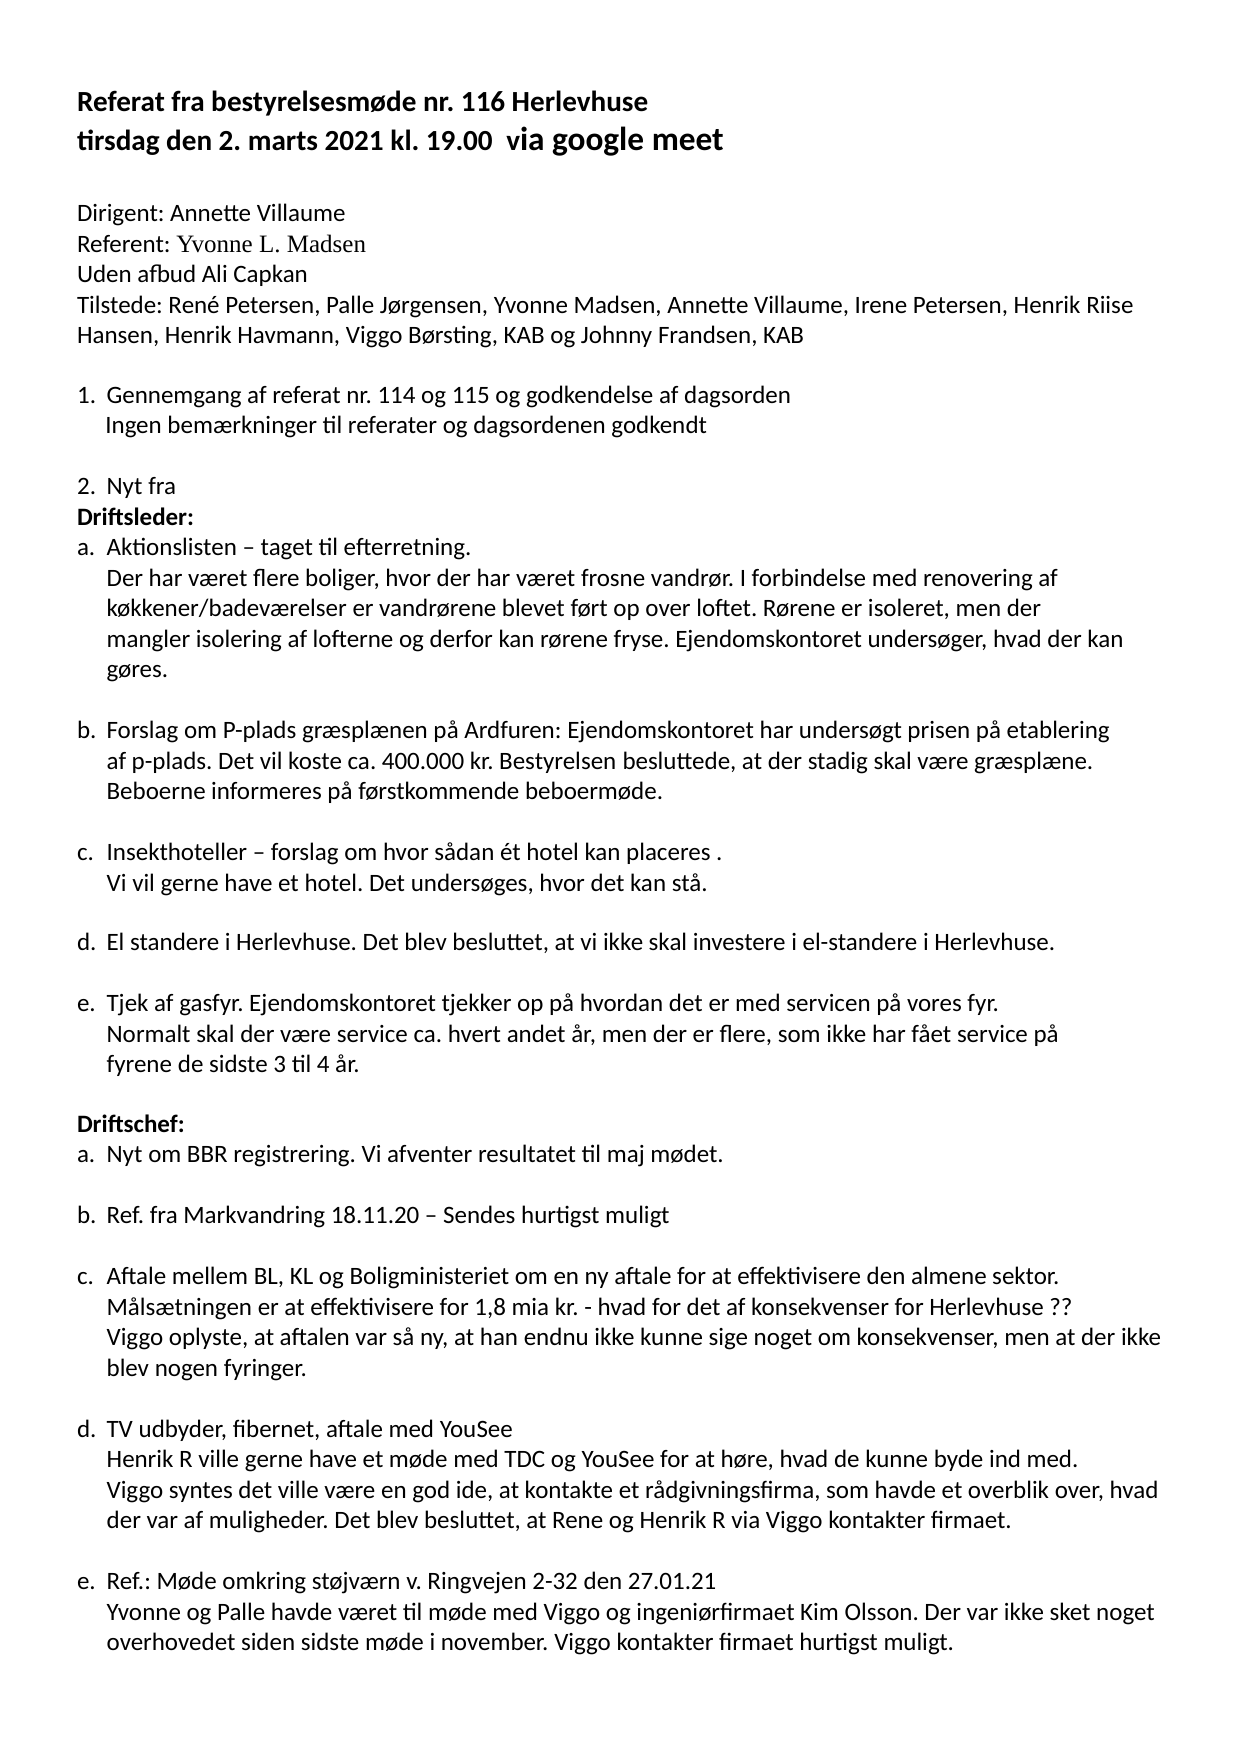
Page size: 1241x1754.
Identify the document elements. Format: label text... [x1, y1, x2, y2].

text c. Aftale mellem BL, KL og Boligministeriet om en ny aftale for at effektivisere den almene sektor. Målsætningen er at effektivisere for 1,8 mia kr. - hvad for det af konsekvenser for Herlevhuse ?? Viggo oplyste, at aftalen var så ny, at han endnu ikke kunne sige noget om konsekvenser, men at der ikke blev nogen fyringer. [77, 1260, 1163, 1382]
text Vi vil gerne have et hotel. Det undersøges, hvor det kan stå. [77, 867, 1163, 926]
text e. Ref.: Møde omkring støjværn v. Ringvejen 2-32 den 27.01.21 Yvonne og Palle havde været til møde med Viggo og ingeniørfirmaet Kim Olsson. Der var ikke sket noget overhovedet siden sidste møde i november. Viggo kontakter firmaet hurtigst muligt. [77, 1566, 1163, 1657]
text 1. Gennemgang af referat nr. 114 og 115 og godkendelse af dagsorden [77, 379, 1163, 409]
text Driftschef: [77, 1108, 1163, 1138]
text d. TV udbyder, fibernet, aftale med YouSee [77, 1413, 1163, 1443]
text Uden afbud Ali Capkan [77, 258, 1163, 289]
text Tilstede: René Petersen, Palle Jørgensen, Yvonne Madsen, Annette Villaume, Irene Petersen, Henrik Riise Hansen, Henrik Havmann, Viggo Børsting, KAB og Johnny Frandsen, KAB [77, 289, 1163, 350]
text e. Tjek af gasfyr. Ejendomskontoret tjekker op på hvordan det er med servicen på vores fyr. [77, 987, 1163, 1018]
text Ingen bemærkninger til referater og dagsordenen godkendt [77, 409, 1163, 440]
text Henrik R ville gerne have et møde med TDC og YouSee for at høre, hvad de kunne byde ind med. [77, 1443, 1163, 1474]
text Referent: Yvonne L. Madsen [77, 228, 1163, 258]
text d. El standere i Herlevhuse. Det blev besluttet, at vi ikke skal investere i el-standere i Herlevhuse. [77, 926, 1163, 957]
text Dirigent: Annette Villaume [77, 197, 1163, 228]
text a. Nyt om BBR registrering. Vi afventer resultatet til maj mødet. [77, 1138, 1163, 1169]
text Driftsleder: a. Aktionslisten – taget til efterretning. Der har været flere boliger, hvor der har været frosne vandrør. I forbindelse med renovering af køkkener/badeværelser er vandrørene blevet ført op over loftet. Rørene er isoleret, men der mangler isolering af lofterne og derfor kan rørene fryse. Ejendomskontoret undersøger, hvad der kan gøres. [77, 501, 1163, 684]
text b. Forslag om P-plads græsplænen på Ardfuren: Ejendomskontoret har undersøgt prisen på etablering af p-plads. Det vil koste ca. 400.000 kr. Bestyrelsen besluttede, at der stadig skal være græsplæne. Beboerne informeres på førstkommende beboermøde. c. Insekthoteller – forslag om hvor sådan ét hotel kan placeres . [77, 684, 1163, 867]
text Referat fra bestyrelsesmøde nr. 116 Herlevhuse [77, 83, 1163, 118]
text Viggo syntes det ville være en god ide, at kontakte et rådgivningsfirma, som havde et overblik over, hvad der var af muligheder. Det blev besluttet, at Rene og Henrik R via Viggo kontakter firmaet. [77, 1474, 1163, 1535]
text 2. Nyt fra [77, 470, 1163, 501]
text Normalt skal der være service ca. hvert andet år, men der er flere, som ikke har fået service på fyrene de sidste 3 til 4 år. [77, 1018, 1163, 1108]
text b. Ref. fra Markvandring 18.11.20 – Sendes hurtigst muligt [77, 1199, 1163, 1230]
text tirsdag den 2. marts 2021 kl. 19.00 via google meet [77, 118, 1163, 159]
